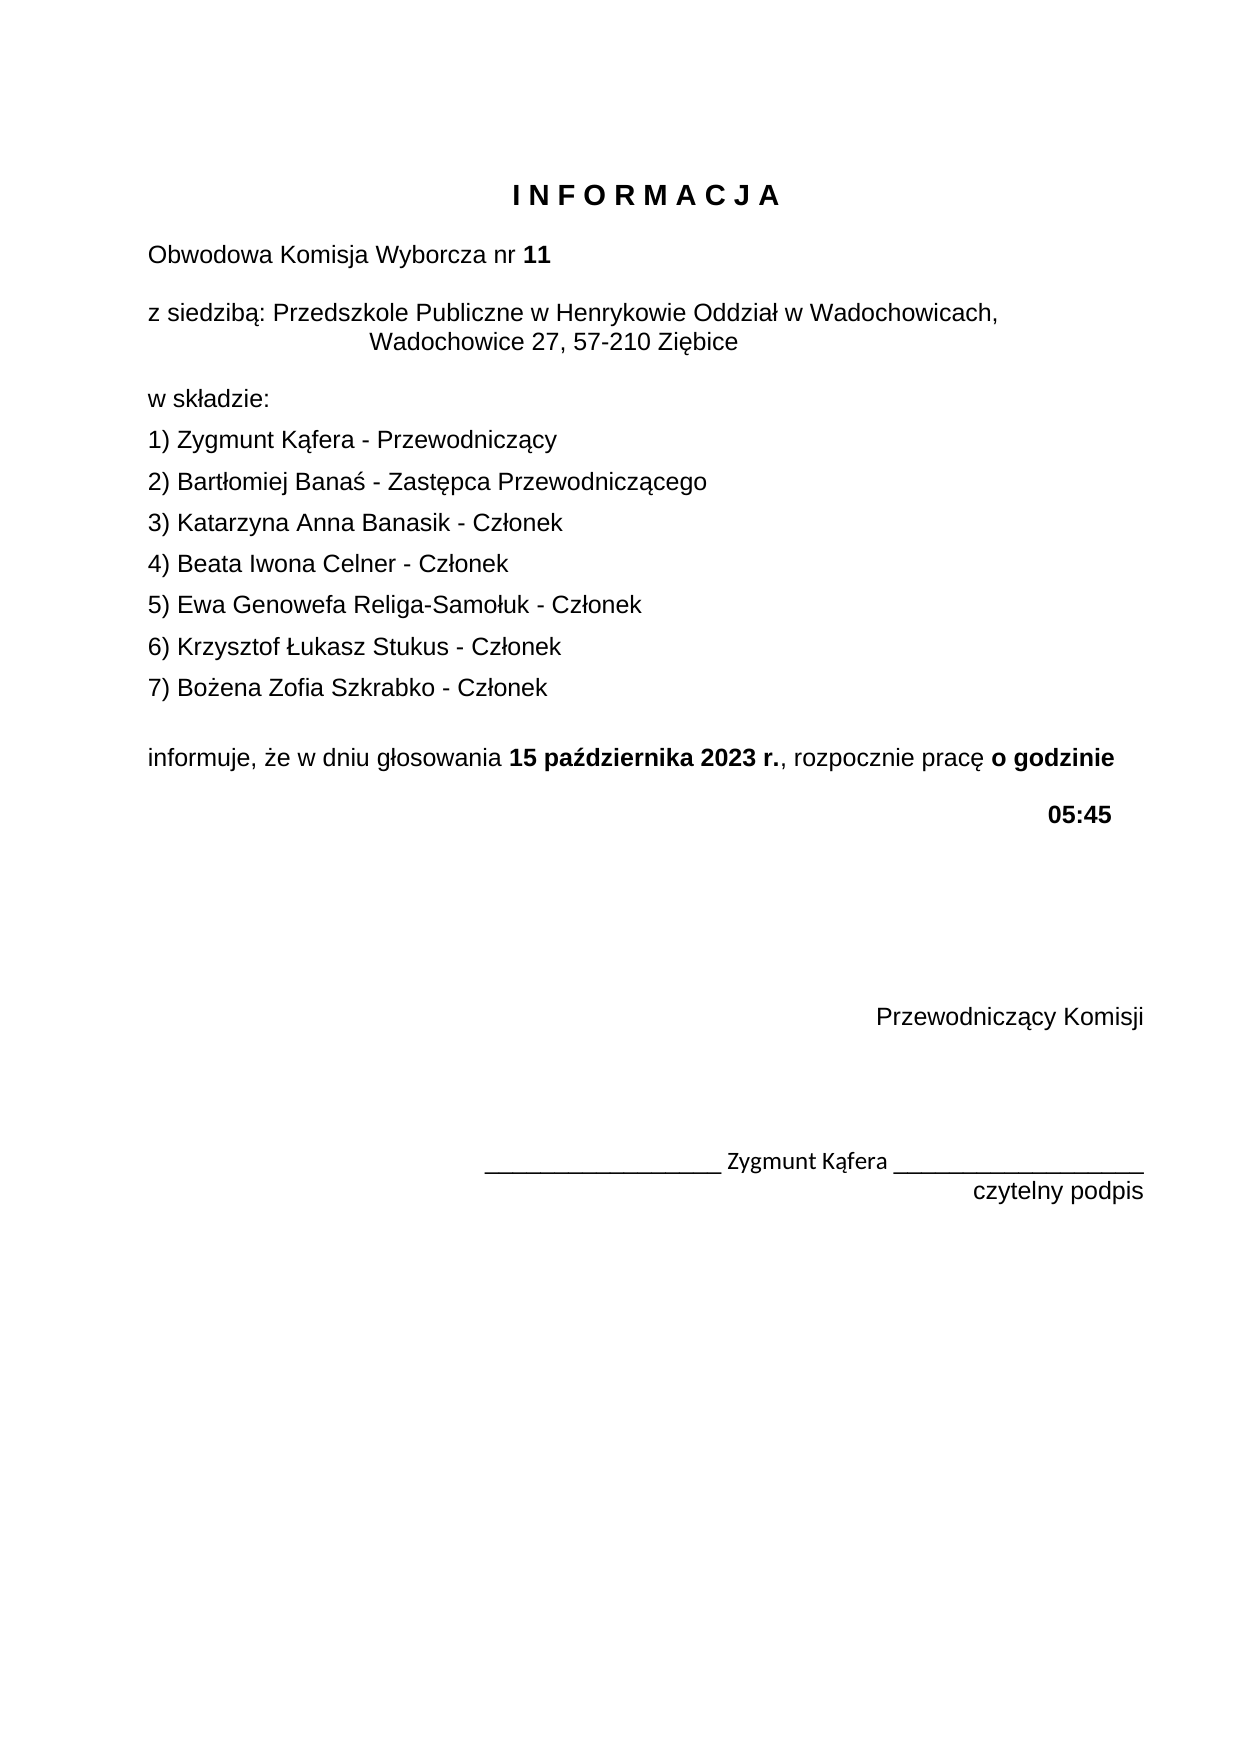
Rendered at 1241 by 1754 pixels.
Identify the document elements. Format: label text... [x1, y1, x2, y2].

text 5) Ewa Genowefa Religa-Samołuk - Członek [148, 590, 1144, 619]
text 6) Krzysztof Łukasz Stukus - Członek [148, 632, 1144, 660]
text 4) Beata Iwona Celner - Członek [148, 549, 1144, 578]
text czytelny podpis [148, 1176, 1144, 1205]
text 2) Bartłomiej Banaś - Zastępca Przewodniczącego [148, 467, 1144, 495]
text 1) Zygmunt Kąfera - Przewodniczący [148, 425, 1144, 454]
text 05:45 [973, 800, 1144, 829]
text 3) Katarzyna Anna Banasik - Członek [148, 508, 1144, 537]
text informuje, że w dniu głosowania 15 października 2023 r., rozpocznie pracę o godzinie [148, 743, 1144, 772]
text _________________ Zygmunt Kąfera __________________ [148, 1145, 1144, 1176]
text 7) Bożena Zofia Szkrabko - Członek [148, 673, 1144, 702]
text Obwodowa Komisja Wyborcza nr 11 [148, 240, 1144, 269]
text Przewodniczący Komisji [148, 1002, 1144, 1030]
text w składzie: [148, 384, 1144, 413]
title I N F O R M A C J A [148, 178, 1144, 212]
text z siedzibą: Przedszkole Publiczne w Henrykowie Oddział w Wadochowicach, Wadochowice 27, 57-210 Ziębice [148, 298, 1144, 355]
